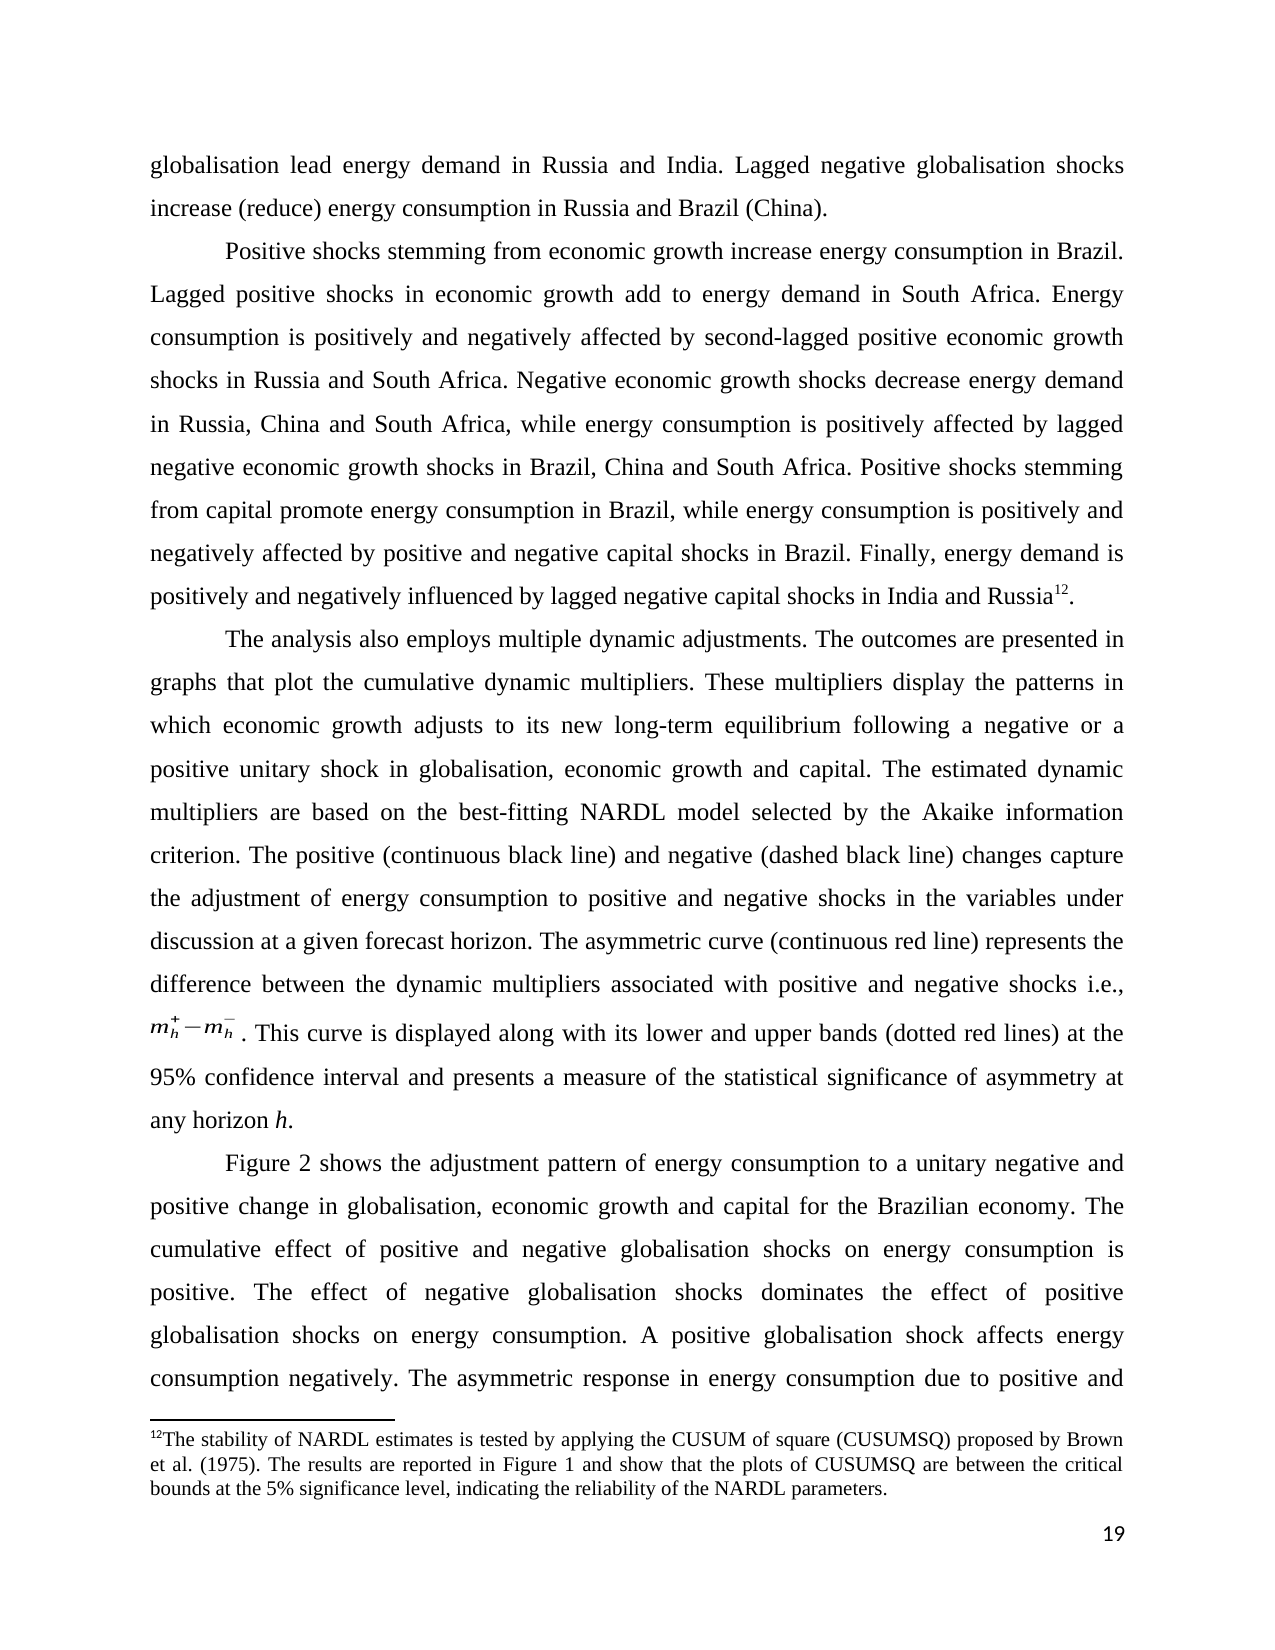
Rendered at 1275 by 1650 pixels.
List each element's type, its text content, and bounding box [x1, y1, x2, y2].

text Positive shocks stemming from economic growth increase energy consumption in Brazil. Lagged positive shocks in economic growth add to energy demand in South Africa. Energy consumption is positively and negatively affected by second-lagged positive economic growth shocks in Russia and South Africa. Negative economic growth shocks decrease energy demand in Russia, China and South Africa, while energy consumption is positively affected by lagged negative economic growth shocks in Brazil, China and South Africa. Positive shocks stemming from capital promote energy consumption in Brazil, while energy consumption is positively and negatively affected by positive and negative capital shocks in Brazil. Finally, energy demand is positively and negatively influenced by lagged negative capital shocks in India and Russia. [150, 236, 1125, 610]
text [150, 1148, 1125, 1392]
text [150, 150, 1125, 222]
text The analysis also employs multiple dynamic adjustments. The outcomes are presented in graphs that plot the cumulative dynamic multipliers. These multipliers display the patterns in which economic growth adjusts to its new long-term equilibrium following a negative or a positive unitary shock in globalisation, economic growth and capital. The estimated dynamic multipliers are based on the best-fitting NARDL model selected by the Akaike information criterion. The positive (continuous black line) and negative (dashed black line) changes capture the adjustment of energy consumption to positive and negative shocks in the variables under discussion at a given forecast horizon. The asymmetric curve (continuous red line) represents the difference between the dynamic multipliers associated with positive and negative shocks i.e., . This curve is displayed along with its lower and upper bands (dotted red lines) at the 95% confidence interval and presents a measure of the statistical significance of asymmetry at any horizon h. [150, 624, 1125, 1133]
